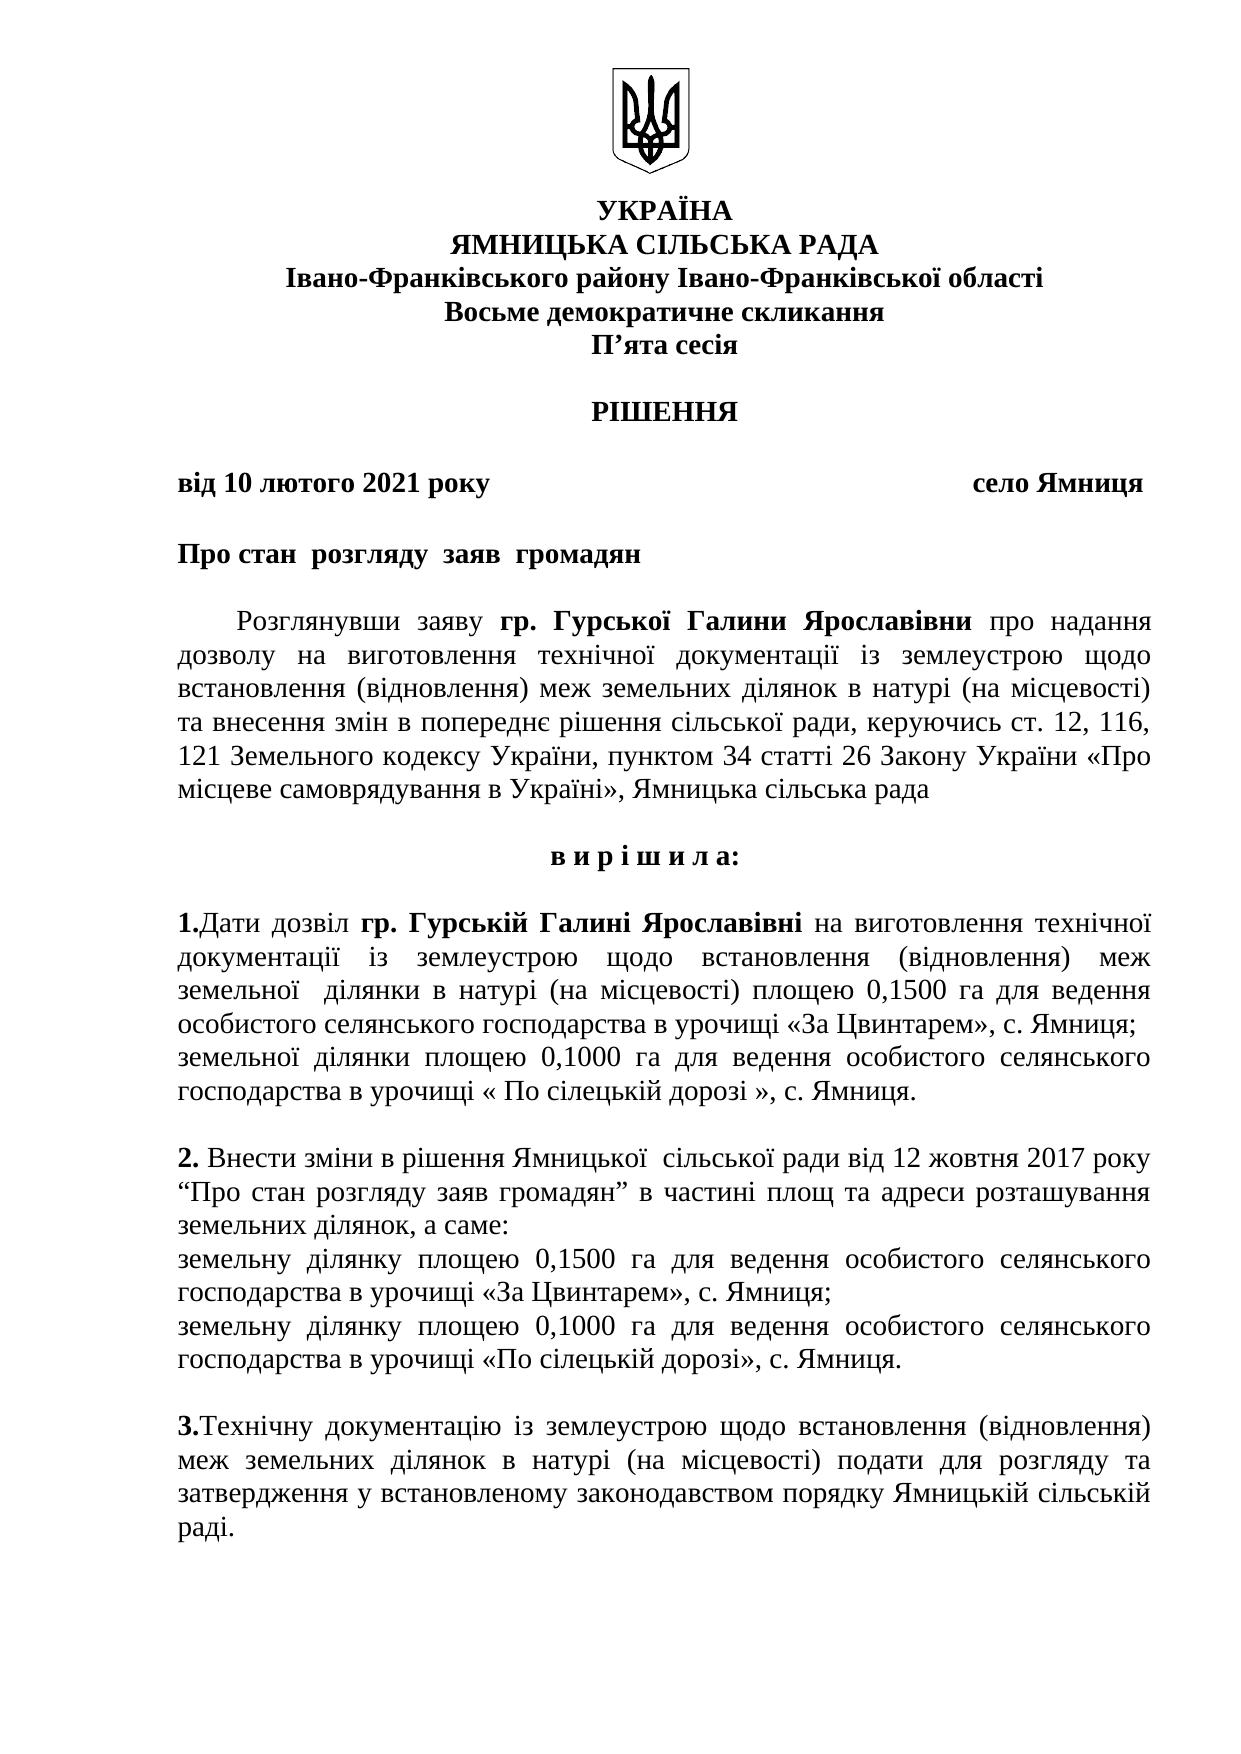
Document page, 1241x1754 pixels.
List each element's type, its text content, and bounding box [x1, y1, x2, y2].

text в и р і ш и л а: [177, 838, 1152, 872]
text земельну ділянку площею 0,1000 га для ведення особистого селянського господарства в урочищі «По сілецькій дорозі», с. Ямниця. [177, 1308, 1152, 1375]
text РІШЕННЯ [177, 394, 1152, 427]
text ЯМНИЦЬКА СІЛЬСЬКА РАДА [177, 227, 1152, 260]
text Розглянувши заяву гр. Гурської Галини Ярославівни про надання дозволу на виготовлення технічної документації із землеустрою щодо встановлення (відновлення) меж земельних ділянок в натурі (на місцевості) та внесення змін в попереднє рішення сільської ради, керуючись ст. 12, 116, 121 Земельного кодексу України, пунктом 34 статті 26 Закону України «Про місцеве самоврядування в Україні», Ямницька сільська рада [177, 603, 1152, 805]
text Про стан розгляду заяв громадян [177, 536, 1152, 570]
text Івано-Франківського району Івано-Франківської області [177, 260, 1152, 294]
text земельної ділянки площею 0,1000 га для ведення особистого селянського господарства в урочищі « По сілецькій дорозі », с. Ямниця. [177, 1039, 1152, 1107]
text П’ята сесія [177, 327, 1152, 361]
text Восьме демократичне скликання [177, 294, 1152, 327]
text УКРАЇНА [177, 193, 1152, 227]
text 3.Технічну документацію із землеустрою щодо встановлення (відновлення) меж земельних ділянок в натурі (на місцевості) подати для розгляду та затвердження у встановленому законодавством порядку Ямницькій сільській раді. [177, 1408, 1152, 1543]
text земельну ділянку площею 0,1500 га для ведення особистого селянського господарства в урочищі «За Цвинтарем», с. Ямниця; [177, 1241, 1152, 1308]
text 2. Внести зміни в рішення Ямницької сільської ради від 12 жовтня 2017 року “Про стан розгляду заяв громадян” в частині площ та адреси розташування земельних ділянок, а саме: [177, 1140, 1152, 1241]
text від 10 лютого 2021 року село Ямниця [177, 465, 1152, 498]
text 1.Дати дозвіл гр. Гурській Галині Ярославівні на виготовлення технічної документації із землеустрою щодо встановлення (відновлення) меж земельної ділянки в натурі (на місцевості) площею 0,1500 га для ведення особистого селянського господарства в урочищі «За Цвинтарем», с. Ямниця; [177, 905, 1152, 1039]
